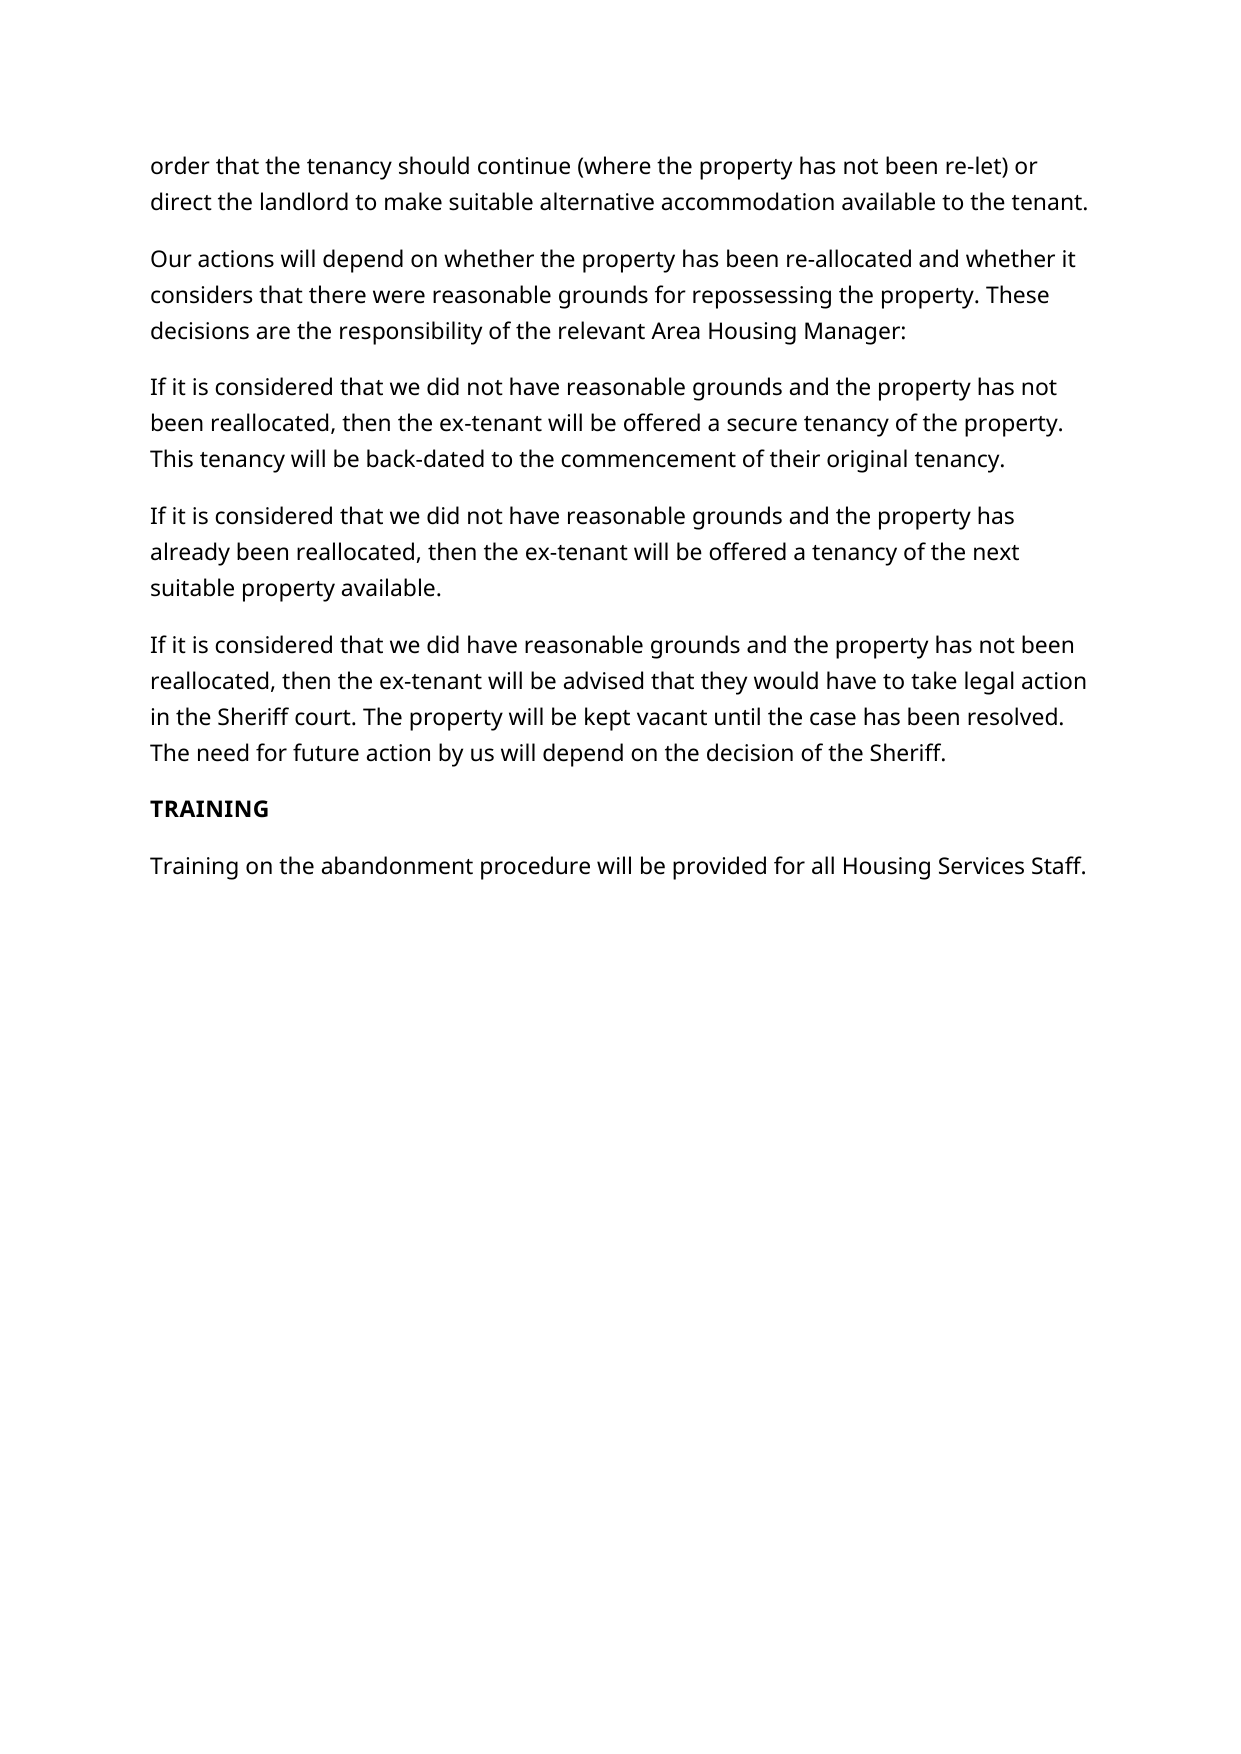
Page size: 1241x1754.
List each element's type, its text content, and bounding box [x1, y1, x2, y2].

text TRAINING [150, 793, 1090, 824]
text Our actions will depend on whether the property has been re-allocated and whether it considers that there were reasonable grounds for repossessing the property. These decisions are the responsibility of the relevant Area Housing Manager: [150, 243, 1090, 346]
text If it is considered that we did not have reasonable grounds and the property has not been reallocated, then the ex-tenant will be offered a secure tenancy of the property. This tenancy will be back-dated to the commencement of their original tenancy. [150, 371, 1090, 474]
text If it is considered that we did have reasonable grounds and the property has not been reallocated, then the ex-tenant will be advised that they would have to take legal action in the Sheriff court. The property will be kept vacant until the case has been resolved. The need for future action by us will depend on the decision of the Sheriff. [150, 629, 1090, 768]
text If it is considered that we did not have reasonable grounds and the property has already been reallocated, then the ex-tenant will be offered a tenancy of the next suitable property available. [150, 500, 1090, 603]
text Training on the abandonment procedure will be provided for all Housing Services Staff. [150, 850, 1090, 881]
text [150, 150, 1090, 217]
